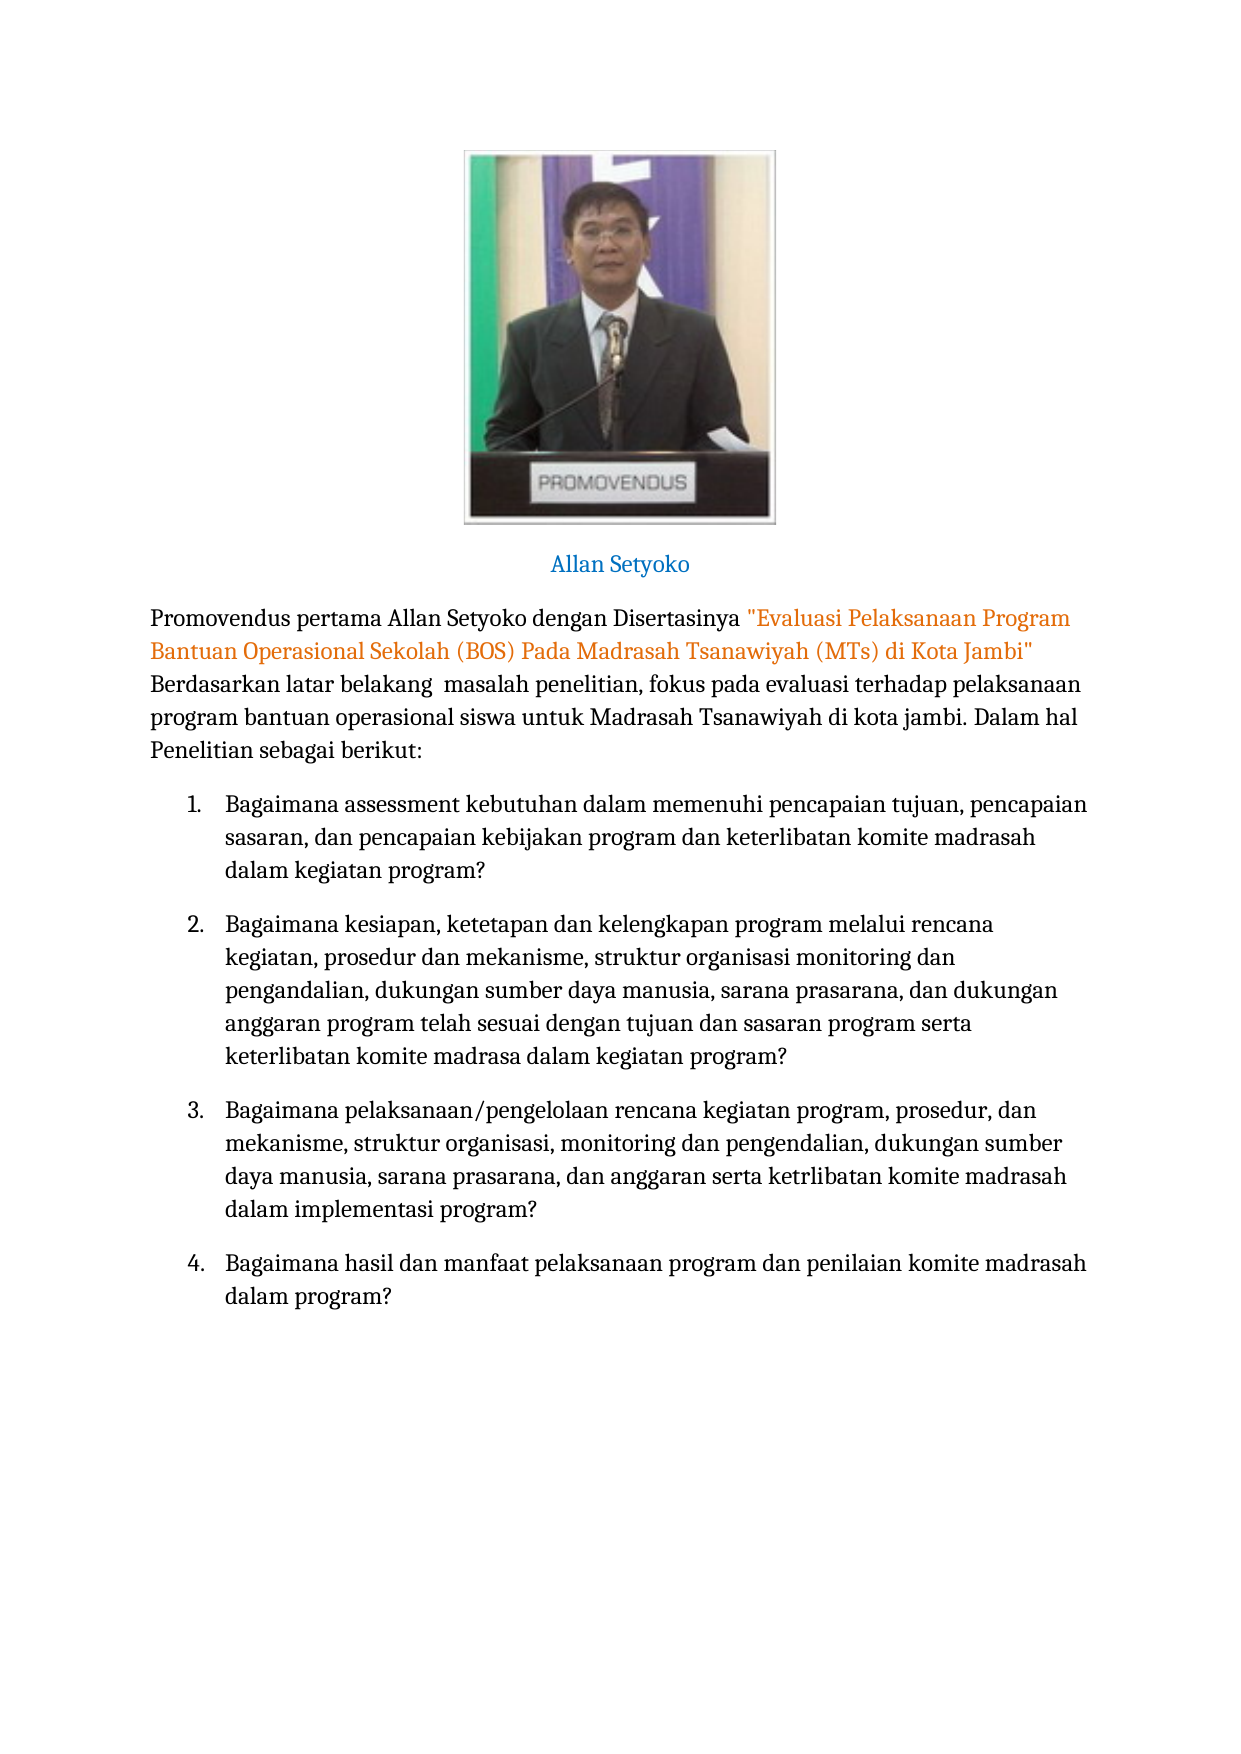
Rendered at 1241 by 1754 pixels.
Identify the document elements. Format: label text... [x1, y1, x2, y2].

text Allan Setyoko [150, 550, 1090, 579]
list Bagaimana kesiapan, ketetapan dan kelengkapan program melalui rencana kegiatan, prosedur dan mekanisme, struktur organisasi monitoring dan pengandalian, dukungan sumber daya manusia, sarana prasarana, dan dukungan anggaran program telah sesuai dengan tujuan dan sasaran program serta keterlibatan komite madrasa dalam kegiatan program? [187, 910, 1090, 1071]
list Bagaimana hasil dan manfaat pelaksanaan program dan penilaian komite madrasah dalam program? [187, 1248, 1090, 1310]
list Bagaimana assessment kebutuhan dalam memenuhi pencapaian tujuan, pencapaian sasaran, dan pencapaian kebijakan program dan keterlibatan komite madrasah dalam kegiatan program? [187, 790, 1090, 884]
list Bagaimana pelaksanaan/pengelolaan rencana kegiatan program, prosedur, dan mekanisme, struktur organisasi, monitoring dan pengendalian, dukungan sumber daya manusia, sarana prasarana, dan anggaran serta ketrlibatan komite madrasah dalam implementasi program? [187, 1096, 1090, 1223]
text Promovendus pertama Allan Setyoko dengan Disertasinya "Evaluasi Pelaksanaan Program Bantuan Operasional Sekolah (BOS) Pada Madrasah Tsanawiyah (MTs) di Kota Jambi" Berdasarkan latar belakang masalah penelitian, fokus pada evaluasi terhadap pelaksanaan program bantuan operasional siswa untuk Madrasah Tsanawiyah di kota jambi. Dalam hal Penelitian sebagai berikut: [150, 604, 1090, 765]
picture [463, 150, 777, 525]
